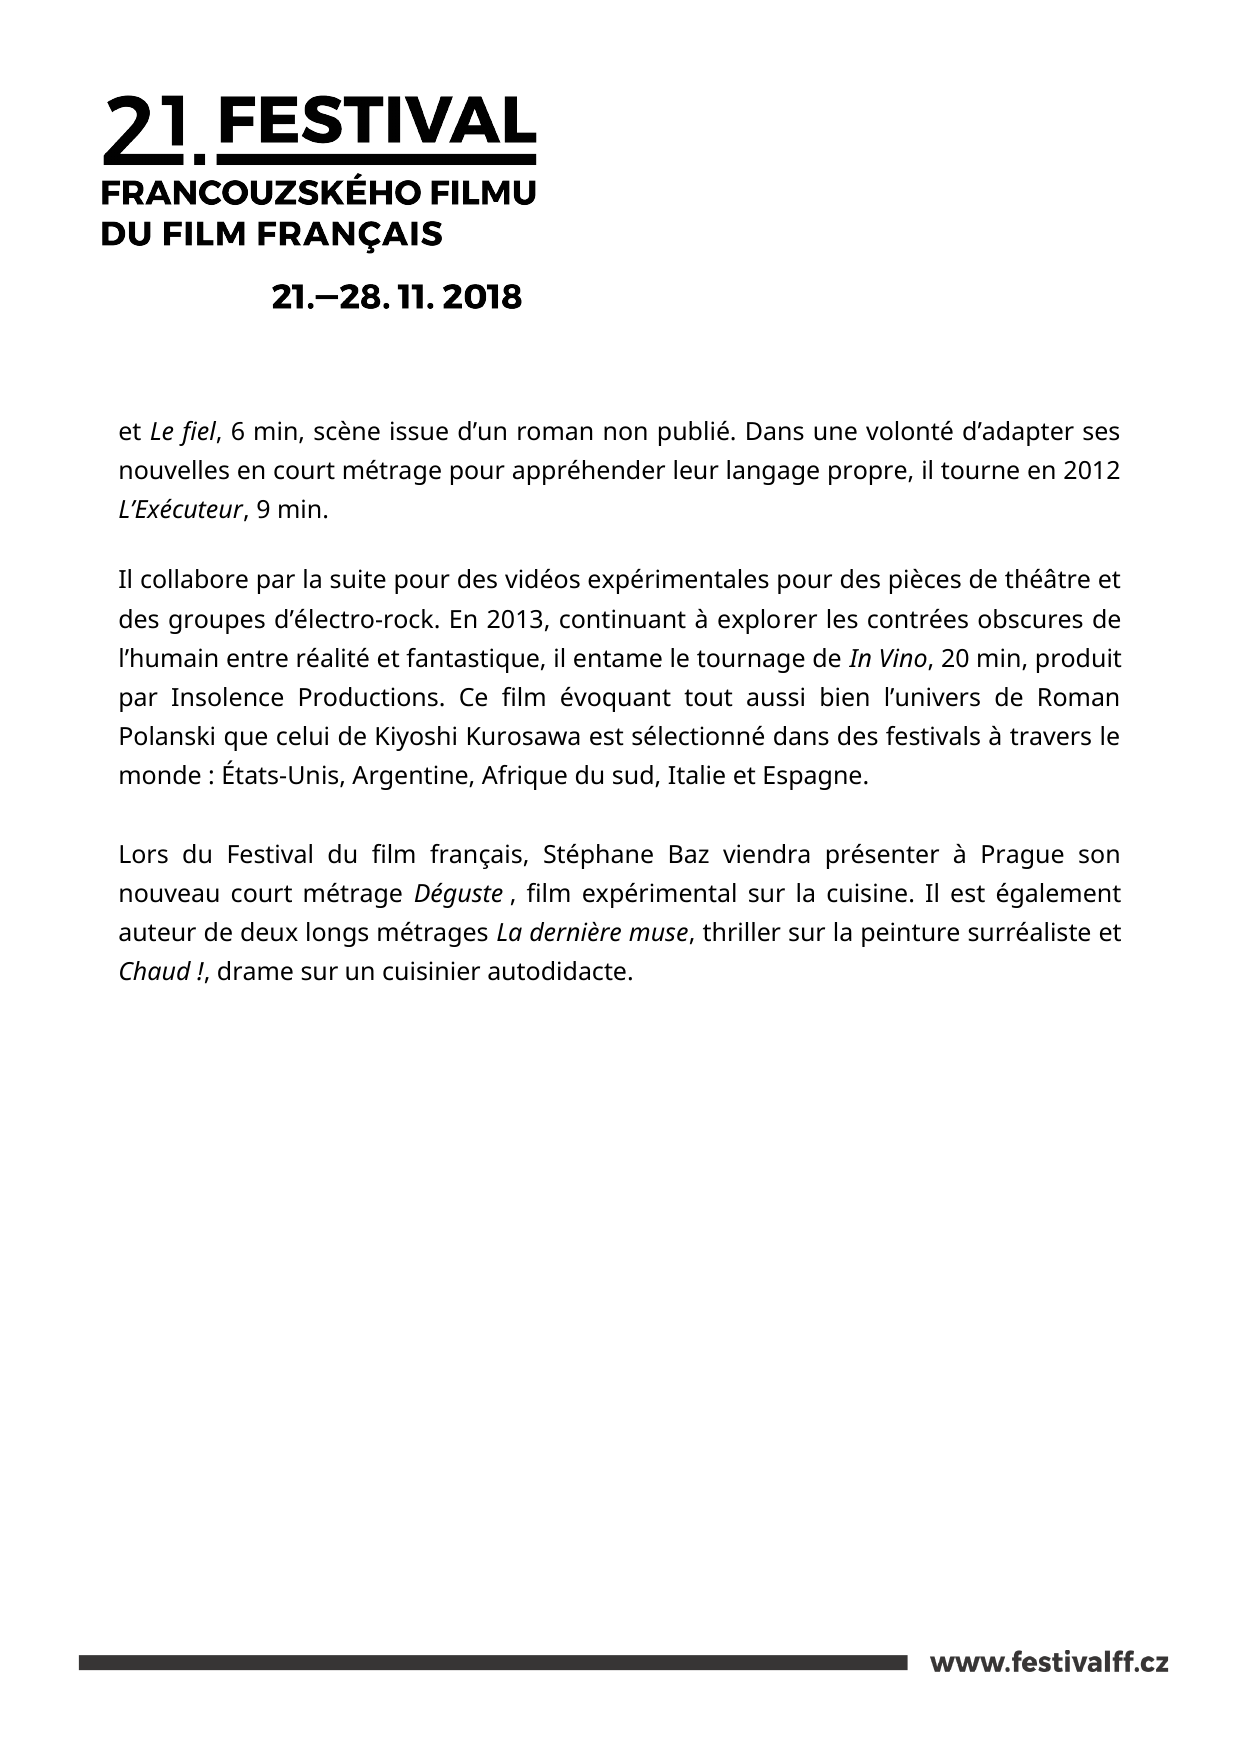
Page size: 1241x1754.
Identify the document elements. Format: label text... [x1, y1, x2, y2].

text Il collabore par la suite pour des vidéos expérimentales pour des pièces de théâtre et des groupes d’électro-rock. En 2013, continuant à explorer les contrées obscures de l’humain entre réalité et fantastique, il entame le tournage de In Vino, 20 min, produit par Insolence Productions. Ce film évoquant tout aussi bien l’univers de Roman Polanski que celui de Kiyoshi Kurosawa est sélectionné dans des festivals à travers le monde : États-Unis, Argentine, Afrique du sud, Italie et Espagne. [118, 562, 1122, 792]
text Lors du Festival du film français, Stéphane Baz viendra présenter à Prague son nouveau court métrage Déguste , film expérimental sur la cuisine. Il est également auteur de deux longs métrages La dernière muse, thriller sur la peinture surréaliste et Chaud !, drame sur un cuisinier autodidacte. [118, 836, 1122, 988]
picture [78, 1650, 1169, 1672]
picture [80, 75, 558, 330]
